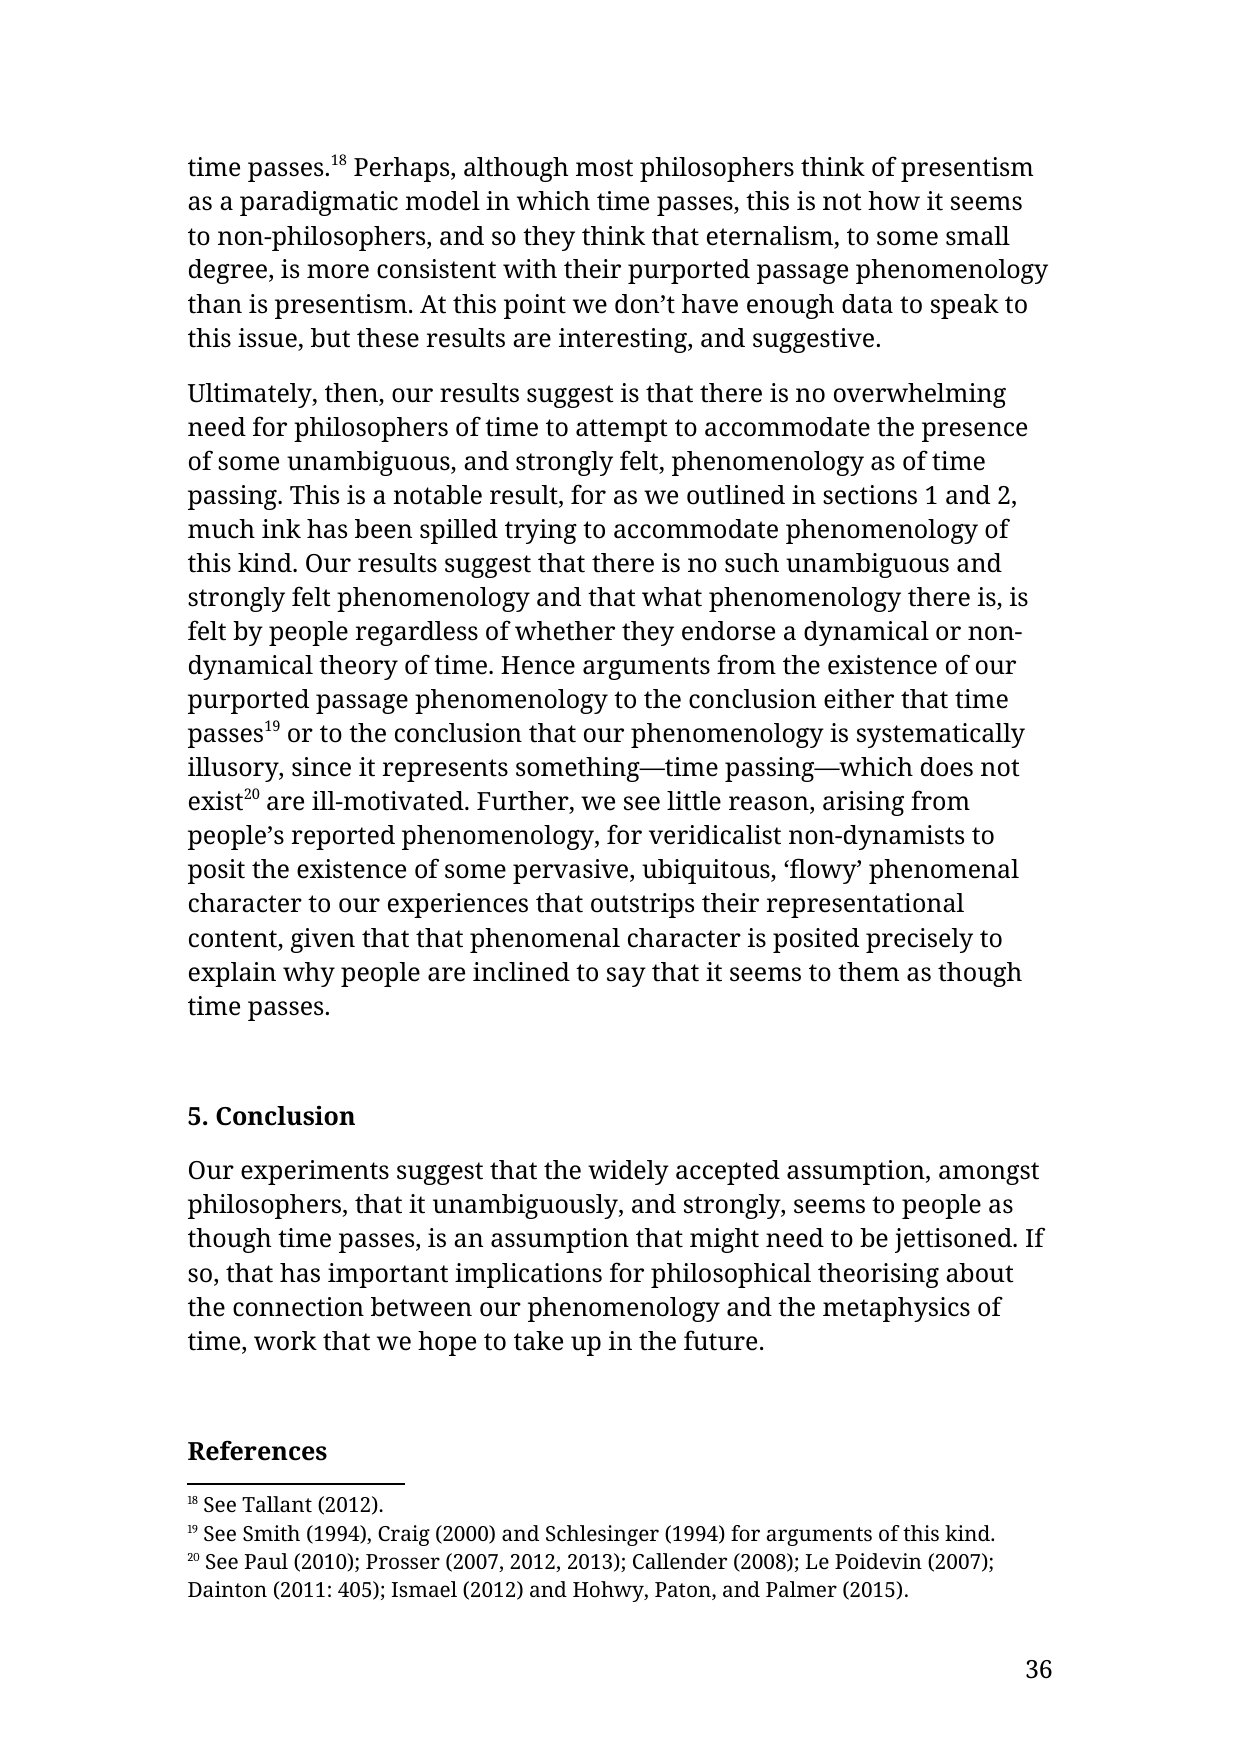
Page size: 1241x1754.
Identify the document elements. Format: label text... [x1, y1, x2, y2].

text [187, 150, 1053, 354]
text References [187, 1433, 1053, 1467]
text Our experiments suggest that the widely accepted assumption, amongst philosophers, that it unambiguously, and strongly, seems to people as though time passes, is an assumption that might need to be jettisoned. If so, that has important implications for philosophical theorising about the connection between our phenomenology and the metaphysics of time, work that we hope to take up in the future. [187, 1153, 1053, 1357]
text Ultimately, then, our results suggest is that there is no overwhelming need for philosophers of time to attempt to accommodate the presence of some unambiguous, and strongly felt, phenomenology as of time passing. This is a notable result, for as we outlined in sections 1 and 2, much ink has been spilled trying to accommodate phenomenology of this kind. Our results suggest that there is no such unambiguous and strongly felt phenomenology and that what phenomenology there is, is felt by people regardless of whether they endorse a dynamical or non-dynamical theory of time. Hence arguments from the existence of our purported passage phenomenology to the conclusion either that time passes or to the conclusion that our phenomenology is systematically illusory, since it represents something—time passing—which does not exist are ill-motivated. Further, we see little reason, arising from people’s reported phenomenology, for veridicalist non-dynamists to posit the existence of some pervasive, ubiquitous, ‘flowy’ phenomenal character to our experiences that outstrips their representational content, given that that phenomenal character is posited precisely to explain why people are inclined to say that it seems to them as though time passes. [187, 375, 1053, 1022]
text 5. Conclusion [187, 1098, 1053, 1132]
